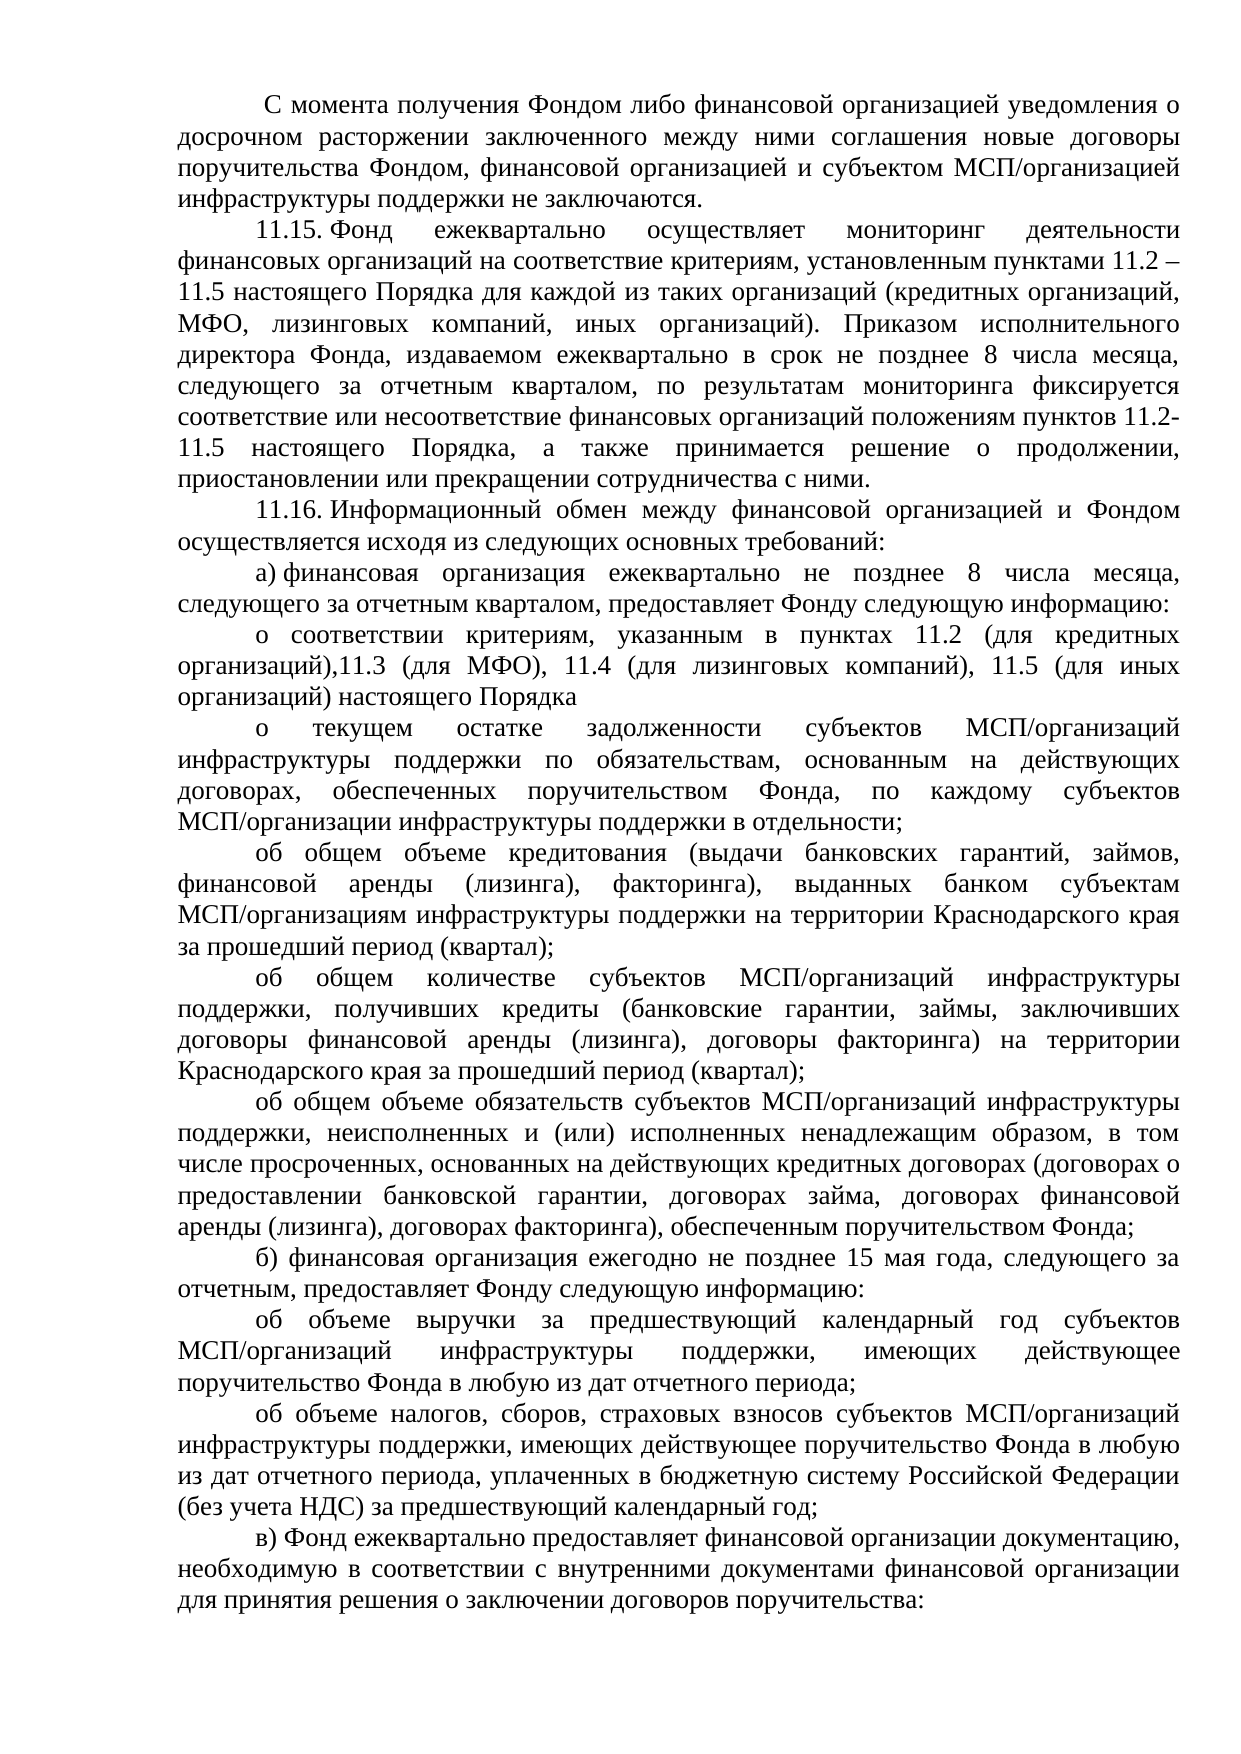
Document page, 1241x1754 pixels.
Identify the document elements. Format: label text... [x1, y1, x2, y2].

text а) финансовая организация ежеквартально не позднее 8 числа месяца, следующего за отчетным кварталом, предоставляет Фонду следующую информацию: [177, 556, 1181, 618]
text об общем количестве субъектов МСП/организаций инфраструктуры поддержки, получивших кредиты (банковские гарантии, займы, заключивших договоры финансовой аренды (лизинга), договоры факторинга) на территории Краснодарского края за прошедший период (квартал); [177, 961, 1181, 1085]
text в) Фонд ежеквартально предоставляет финансовой организации документацию, необходимую в соответствии с внутренними документами финансовой организации для принятия решения о заключении договоров поручительства: [177, 1521, 1181, 1615]
text 11.15. Фонд ежеквартально осуществляет мониторинг деятельности финансовых организаций на соответствие критериям, установленным пунктами 11.2 – 11.5 настоящего Порядка для каждой из таких организаций (кредитных организаций, МФО, лизинговых компаний, иных организаций). Приказом исполнительного директора Фонда, издаваемом ежеквартально в срок не позднее 8 числа месяца, следующего за отчетным кварталом, по результатам мониторинга фиксируется соответствие или несоответствие финансовых организаций положениям пунктов 11.2-11.5 настоящего Порядка, а также принимается решение о продолжении, приостановлении или прекращении сотрудничества с ними. [177, 213, 1181, 493]
text о текущем остатке задолженности субъектов МСП/организаций инфраструктуры поддержки по обязательствам, основанным на действующих договорах, обеспеченных поручительством Фонда, по каждому субъектов МСП/организации инфраструктуры поддержки в отдельности; [177, 712, 1181, 836]
text о соответствии критериям, указанным в пунктах 11.2 (для кредитных организаций),11.3 (для МФО), 11.4 (для лизинговых компаний), 11.5 (для иных организаций) настоящего Порядка [177, 618, 1181, 712]
text б) финансовая организация ежегодно не позднее 15 мая года, следующего за отчетным, предоставляет Фонду следующую информацию: [177, 1241, 1181, 1303]
text С момента получения Фондом либо финансовой организацией уведомления о досрочном расторжении заключенного между ними соглашения новые договоры поручительства Фондом, финансовой организацией и субъектом МСП/организацией инфраструктуры поддержки не заключаются. [177, 89, 1181, 213]
text об общем объеме обязательств субъектов МСП/организаций инфраструктуры поддержки, неисполненных и (или) исполненных ненадлежащим образом, в том числе просроченных, основанных на действующих кредитных договорах (договорах о предоставлении банковской гарантии, договорах займа, договорах финансовой аренды (лизинга), договорах факторинга), обеспеченным поручительством Фонда; [177, 1085, 1181, 1241]
text об объеме выручки за предшествующий календарный год субъектов МСП/организаций инфраструктуры поддержки, имеющих действующее поручительство Фонда в любую из дат отчетного периода; [177, 1303, 1181, 1397]
text 11.16. Информационный обмен между финансовой организацией и Фондом осуществляется исходя из следующих основных требований: [177, 493, 1181, 556]
text об объеме налогов, сборов, страховых взносов субъектов МСП/организаций инфраструктуры поддержки, имеющих действующее поручительство Фонда в любую из дат отчетного периода, уплаченных в бюджетную систему Российской Федерации (без учета НДС) за предшествующий календарный год; [177, 1397, 1181, 1521]
text об общем объеме кредитования (выдачи банковских гарантий, займов, финансовой аренды (лизинга), факторинга), выданных банком субъектам МСП/организациям инфраструктуры поддержки на территории Краснодарского края за прошедший период (квартал); [177, 836, 1181, 961]
